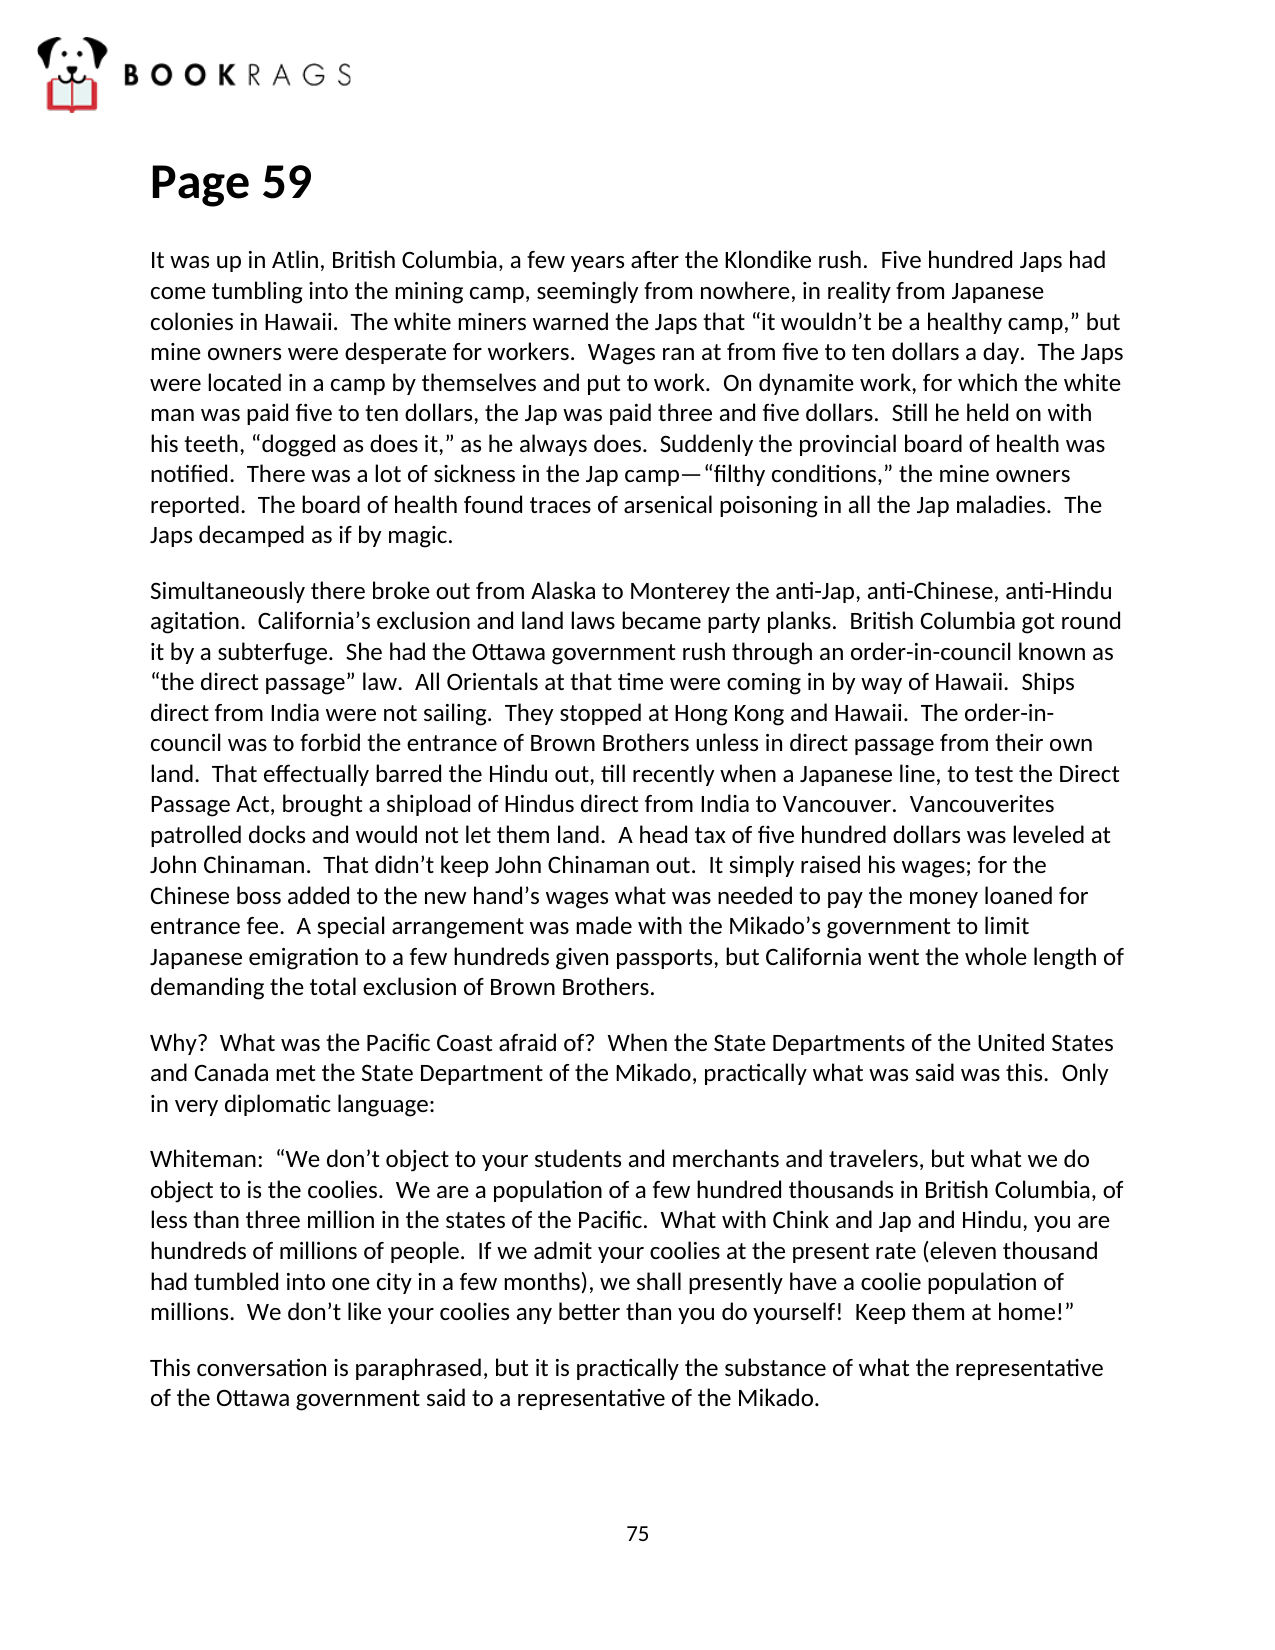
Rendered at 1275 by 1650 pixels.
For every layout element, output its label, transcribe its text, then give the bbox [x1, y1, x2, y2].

picture [37, 37, 351, 113]
text Whiteman: “We don’t object to your students and merchants and travelers, but what we do object to is the coolies. We are a population of a few hundred thousands in British Columbia, of less than three million in the states of the Pacific. What with Chink and Jap and Hindu, you are hundreds of millions of people. If we admit your coolies at the present rate (eleven thousand had tumbled into one city in a few months), we shall presently have a coolie population of millions. We don’t like your coolies any better than you do yourself! Keep them at home!” [150, 1144, 1125, 1327]
text Why? What was the Pacific Coast afraid of? When the State Departments of the United States and Canada met the State Department of the Mikado, practically what was said was this. Only in very diplomatic language: [150, 1027, 1125, 1119]
text It was up in Atlin, British Columbia, a few years after the Klondike rush. Five hundred Japs had come tumbling into the mining camp, seemingly from nowhere, in reality from Japanese colonies in Hawaii. The white miners warned the Japs that “it wouldn’t be a healthy camp,” but mine owners were desperate for workers. Wages ran at from five to ten dollars a day. The Japs were located in a camp by themselves and put to work. On dynamite work, for which the white man was paid five to ten dollars, the Jap was paid three and five dollars. Still he held on with his teeth, “dogged as does it,” as he always does. Suddenly the provincial board of health was notified. There was a lot of sickness in the Jap camp—­“filthy conditions,” the mine owners reported. The board of health found traces of arsenical poisoning in all the Jap maladies. The Japs decamped as if by magic. [150, 244, 1125, 550]
text This conversation is paraphrased, but it is practically the substance of what the representative of the Ottawa government said to a representative of the Mikado. [150, 1352, 1125, 1413]
text Page 59 [150, 150, 1125, 211]
text Simultaneously there broke out from Alaska to Monterey the anti-Jap, anti-Chinese, anti-Hindu agitation. California’s exclusion and land laws became party planks. British Columbia got round it by a subterfuge. She had the Ottawa government rush through an order-in-council known as “the direct passage” law. All Orientals at that time were coming in by way of Hawaii. Ships direct from India were not sailing. They stopped at Hong Kong and Hawaii. The order-in-council was to forbid the entrance of Brown Brothers unless in direct passage from their own land. That effectually barred the Hindu out, till recently when a Japanese line, to test the Direct Passage Act, brought a shipload of Hindus direct from India to Vancouver. Vancouverites patrolled docks and would not let them land. A head tax of five hundred dollars was leveled at John Chinaman. That didn’t keep John Chinaman out. It simply raised his wages; for the Chinese boss added to the new hand’s wages what was needed to pay the money loaned for entrance fee. A special arrangement was made with the Mikado’s government to limit Japanese emigration to a few hundreds given passports, but California went the whole length of demanding the total exclusion of Brown Brothers. [150, 575, 1125, 1002]
